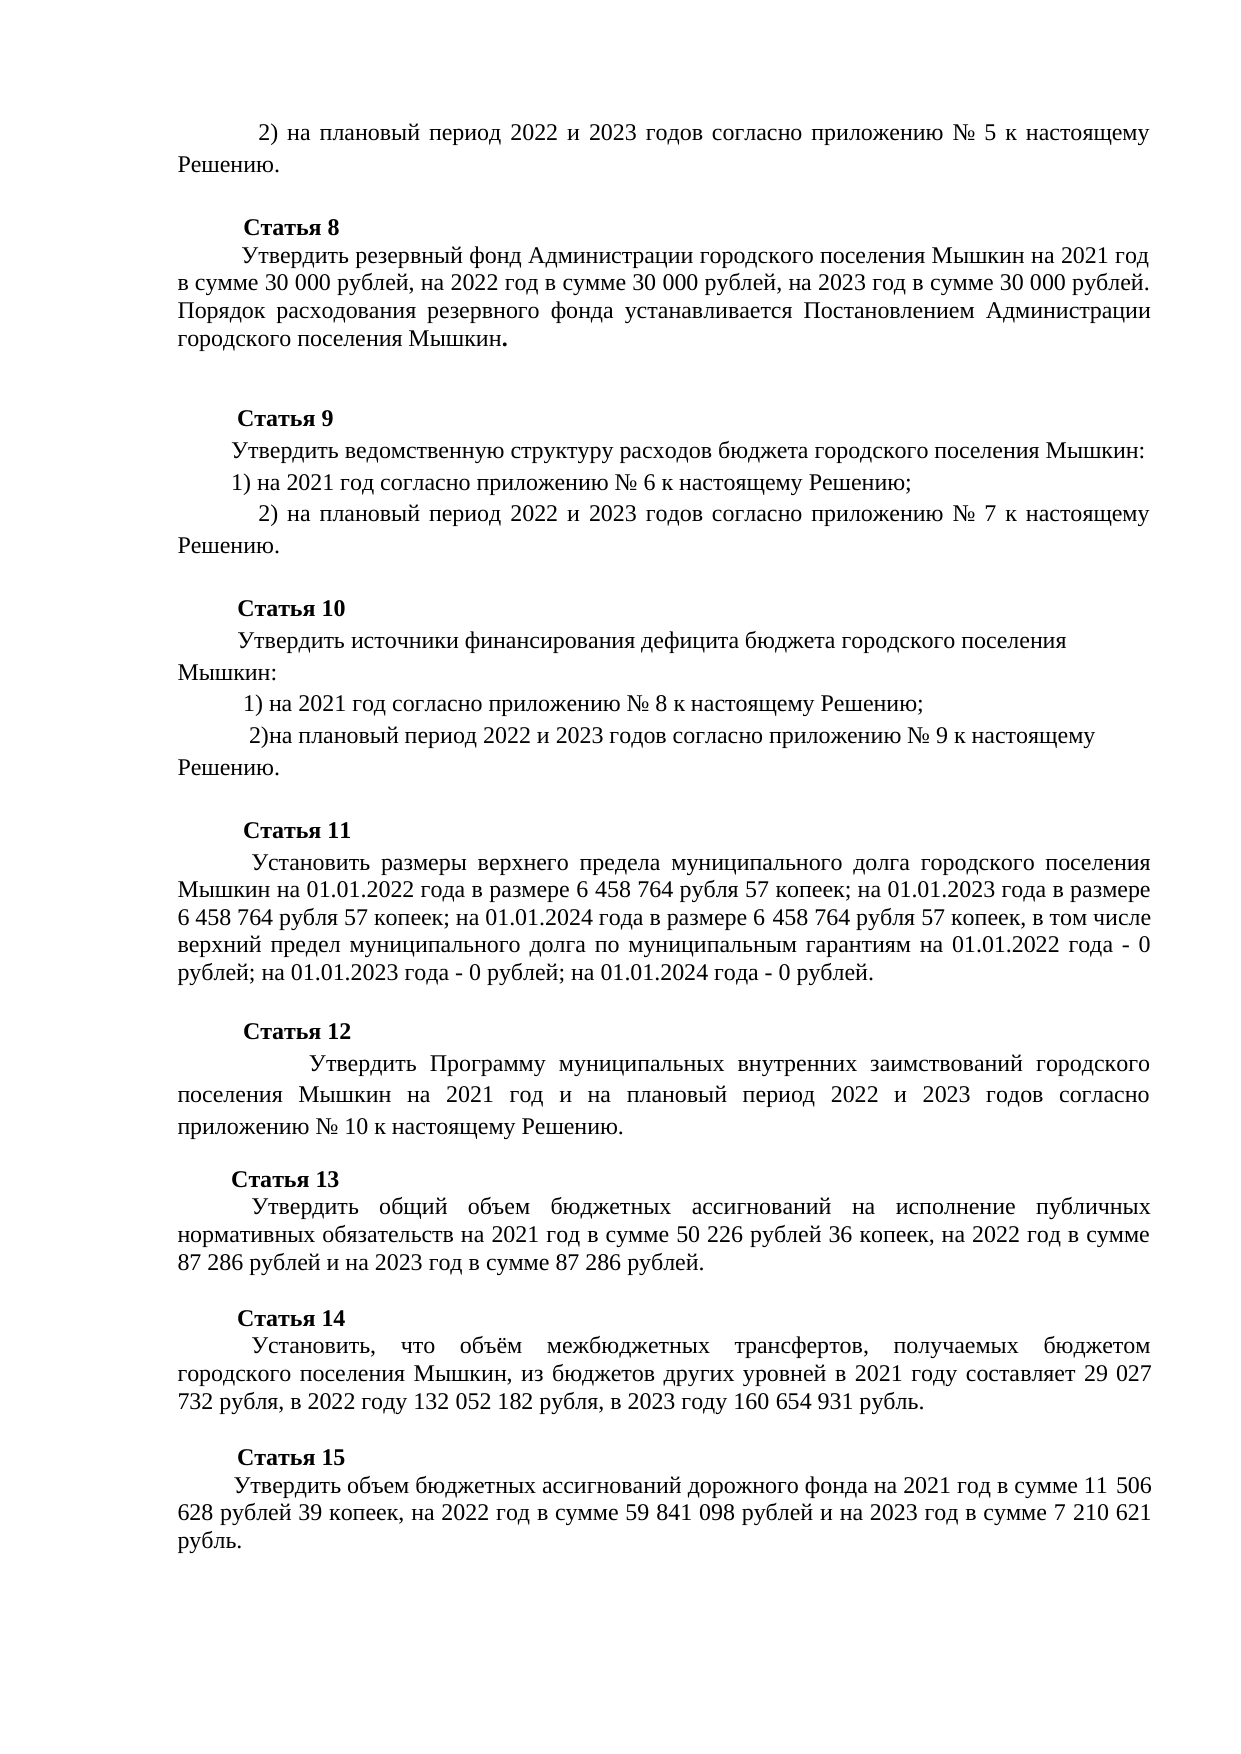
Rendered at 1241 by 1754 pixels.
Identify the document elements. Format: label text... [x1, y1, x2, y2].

text 2) на плановый период 2022 и 2023 годов согласно приложению № 5 к настоящему Решению. [177, 118, 1152, 177]
text Статья 15 [177, 1443, 1152, 1471]
text 1) на 2021 год согласно приложению № 8 к настоящему Решению; [177, 689, 1152, 717]
text Статья 14 [177, 1304, 1152, 1331]
text Установить размеры верхнего предела муниципального долга городского поселения Мышкин на 01.01.2022 года в размере 6 458 764 рубля 57 копеек; на 01.01.2023 года в размере 6 458 764 рубля 57 копеек; на 01.01.2024 года в размере 6 458 764 рубля 57 копеек, в том числе верхний предел муниципального долга по муниципальным гарантиям на 01.01.2022 года - 0 рублей; на 01.01.2023 года - 0 рублей; на 01.01.2024 года - 0 рублей. [177, 847, 1152, 986]
text Статья 10 [177, 594, 1152, 622]
title Утвердить резервный фонд Администрации городского поселения Мышкин на 2021 год в сумме 30 000 рублей, на 2022 год в сумме 30 000 рублей, на 2023 год в сумме 30 000 рублей. Порядок расходования резервного фонда устанавливается Постановлением Администрации городского поселения Мышкин. [177, 241, 1152, 351]
text Утвердить общий объем бюджетных ассигнований на исполнение публичных нормативных обязательств на 2021 год в сумме 50 226 рублей 36 копеек, на 2022 год в сумме 87 286 рублей и на 2023 год в сумме 87 286 рублей. [177, 1192, 1152, 1275]
text Утвердить ведомственную структуру расходов бюджета городского поселения Мышкин: [177, 436, 1152, 463]
text Утвердить Программу муниципальных внутренних заимствований городского поселения Мышкин на 2021 год и на плановый период 2022 и 2023 годов согласно приложению № 10 к настоящему Решению. [177, 1049, 1152, 1140]
text Статья 11 [177, 816, 1152, 843]
text 1) на 2021 год согласно приложению № 6 к настоящему Решению; [177, 467, 1152, 495]
text Утвердить источники финансирования дефицита бюджета городского поселения Мышкин: [177, 626, 1152, 685]
text Статья 12 [177, 1017, 1152, 1045]
text Статья 9 [177, 404, 1152, 432]
title Статья 8 [177, 213, 1152, 241]
text Статья 13 [177, 1165, 1152, 1192]
text 2)на плановый период 2022 и 2023 годов согласно приложению № 9 к настоящему Решению. [177, 721, 1152, 780]
text Установить, что объём межбюджетных трансфертов, получаемых бюджетом городского поселения Мышкин, из бюджетов других уровней в 2021 году составляет 29 027 732 рубля, в 2022 году 132 052 182 рубля, в 2023 году 160 654 931 рубль. [177, 1331, 1152, 1414]
text Утвердить объем бюджетных ассигнований дорожного фонда на 2021 год в сумме 11 506 628 рублей 39 копеек, на 2022 год в сумме 59 841 098 рублей и на 2023 год в сумме 7 210 621 рубль. [177, 1471, 1152, 1553]
text 2) на плановый период 2022 и 2023 годов согласно приложению № 7 к настоящему Решению. [177, 499, 1152, 558]
